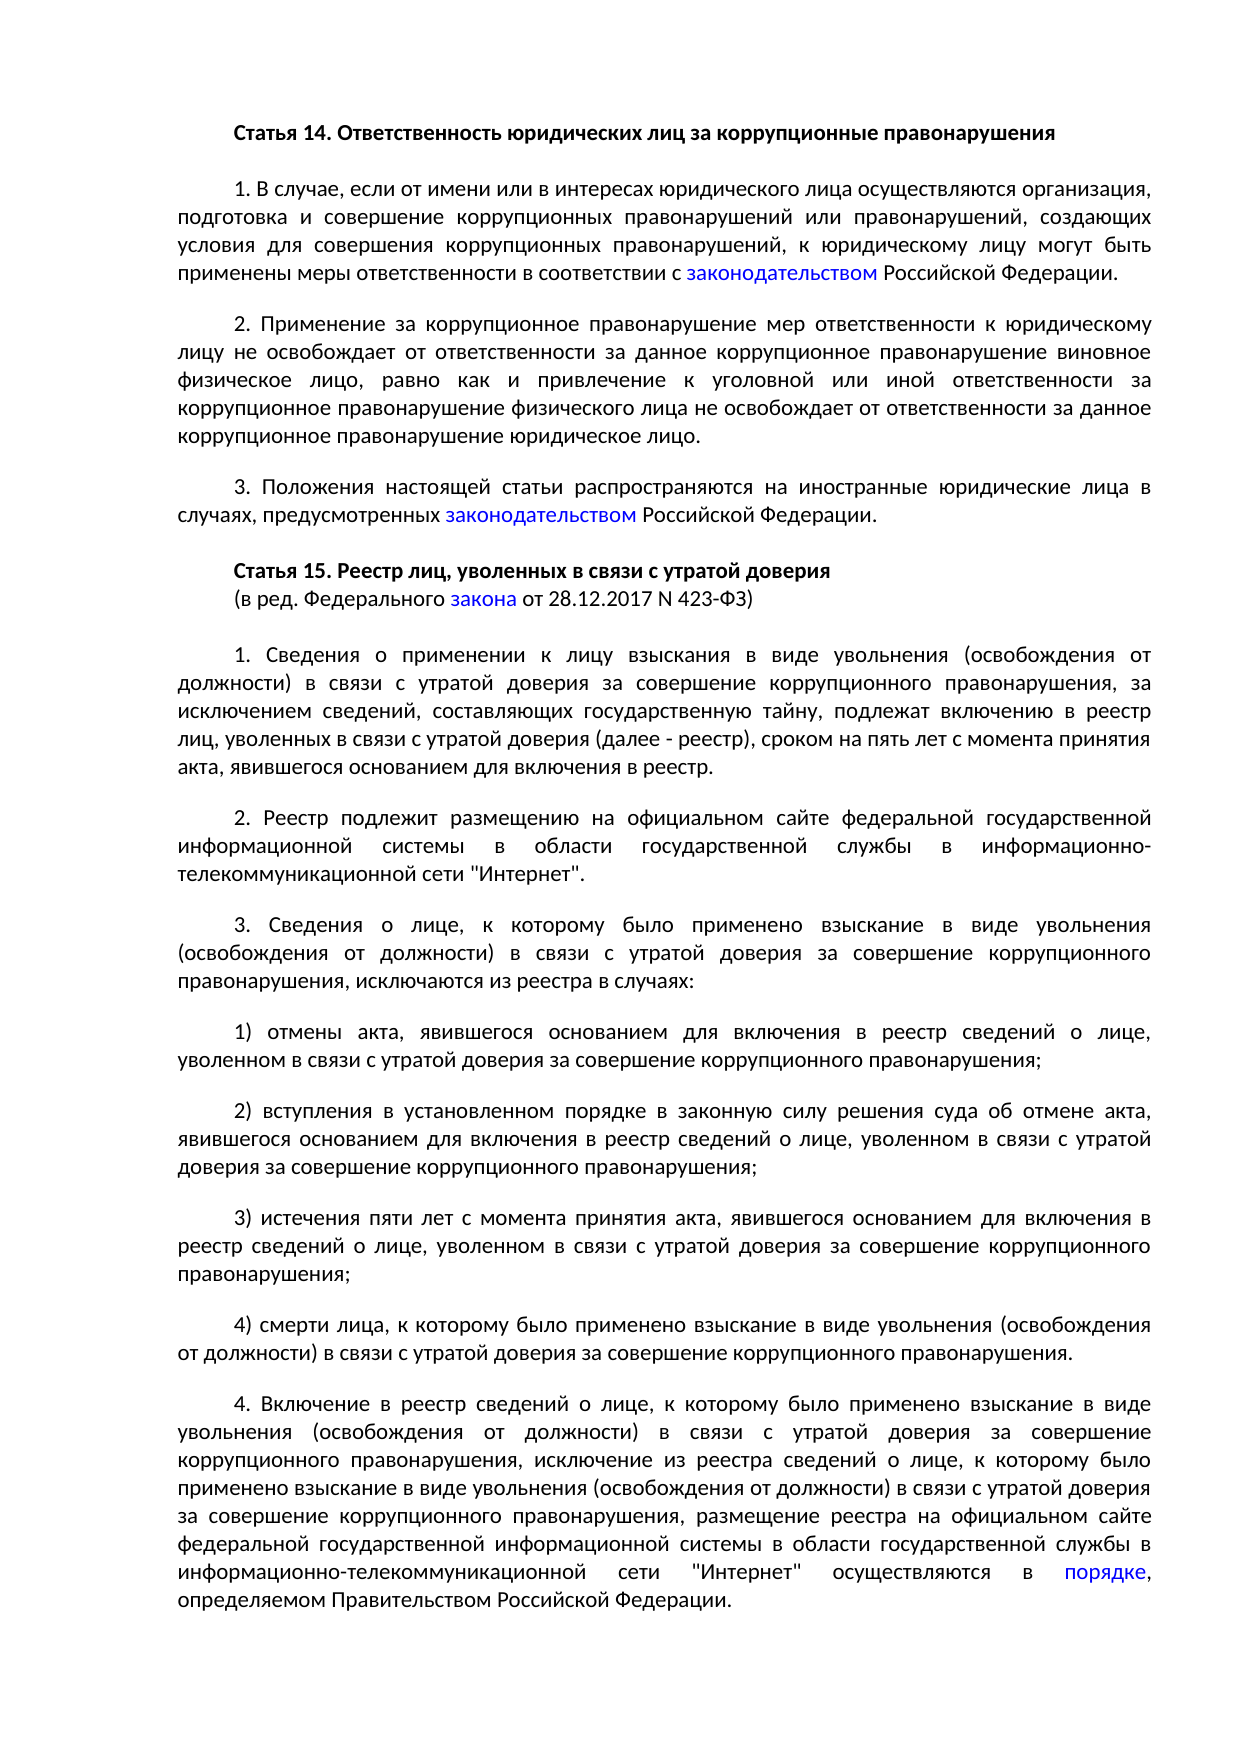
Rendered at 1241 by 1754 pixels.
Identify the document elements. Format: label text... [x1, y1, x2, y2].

text 2. Реестр подлежит размещению на официальном сайте федеральной государственной информационной системы в области государственной службы в информационно-телекоммуникационной сети "Интернет". [177, 803, 1152, 887]
text 3) истечения пяти лет с момента принятия акта, явившегося основанием для включения в реестр сведений о лице, уволенном в связи с утратой доверия за совершение коррупционного правонарушения; [177, 1203, 1152, 1287]
text 1. В случае, если от имени или в интересах юридического лица осуществляются организация, подготовка и совершение коррупционных правонарушений или правонарушений, создающих условия для совершения коррупционных правонарушений, к юридическому лицу могут быть применены меры ответственности в соответствии с законодательством Российской Федерации. [177, 174, 1152, 286]
title Статья 15. Реестр лиц, уволенных в связи с утратой доверия [177, 556, 1152, 584]
title Статья 14. Ответственность юридических лиц за коррупционные правонарушения [177, 118, 1152, 146]
text 3. Положения настоящей статьи распространяются на иностранные юридические лица в случаях, предусмотренных законодательством Российской Федерации. [177, 472, 1152, 528]
text 2. Применение за коррупционное правонарушение мер ответственности к юридическому лицу не освобождает от ответственности за данное коррупционное правонарушение виновное физическое лицо, равно как и привлечение к уголовной или иной ответственности за коррупционное правонарушение физического лица не освобождает от ответственности за данное коррупционное правонарушение юридическое лицо. [177, 309, 1152, 449]
text 4) смерти лица, к которому было применено взыскание в виде увольнения (освобождения от должности) в связи с утратой доверия за совершение коррупционного правонарушения. [177, 1310, 1152, 1366]
text 4. Включение в реестр сведений о лице, к которому было применено взыскание в виде увольнения (освобождения от должности) в связи с утратой доверия за совершение коррупционного правонарушения, исключение из реестра сведений о лице, к которому было применено взыскание в виде увольнения (освобождения от должности) в связи с утратой доверия за совершение коррупционного правонарушения, размещение реестра на официальном сайте федеральной государственной информационной системы в области государственной службы в информационно-телекоммуникационной сети "Интернет" осуществляются в порядке, определяемом Правительством Российской Федерации. [177, 1389, 1152, 1613]
text (в ред. Федерального закона от 28.12.2017 N 423-ФЗ) [177, 584, 1152, 612]
text 1. Сведения о применении к лицу взыскания в виде увольнения (освобождения от должности) в связи с утратой доверия за совершение коррупционного правонарушения, за исключением сведений, составляющих государственную тайну, подлежат включению в реестр лиц, уволенных в связи с утратой доверия (далее - реестр), сроком на пять лет с момента принятия акта, явившегося основанием для включения в реестр. [177, 640, 1152, 780]
text 1) отмены акта, явившегося основанием для включения в реестр сведений о лице, уволенном в связи с утратой доверия за совершение коррупционного правонарушения; [177, 1017, 1152, 1073]
text 3. Сведения о лице, к которому было применено взыскание в виде увольнения (освобождения от должности) в связи с утратой доверия за совершение коррупционного правонарушения, исключаются из реестра в случаях: [177, 910, 1152, 994]
text 2) вступления в установленном порядке в законную силу решения суда об отмене акта, явившегося основанием для включения в реестр сведений о лице, уволенном в связи с утратой доверия за совершение коррупционного правонарушения; [177, 1096, 1152, 1180]
